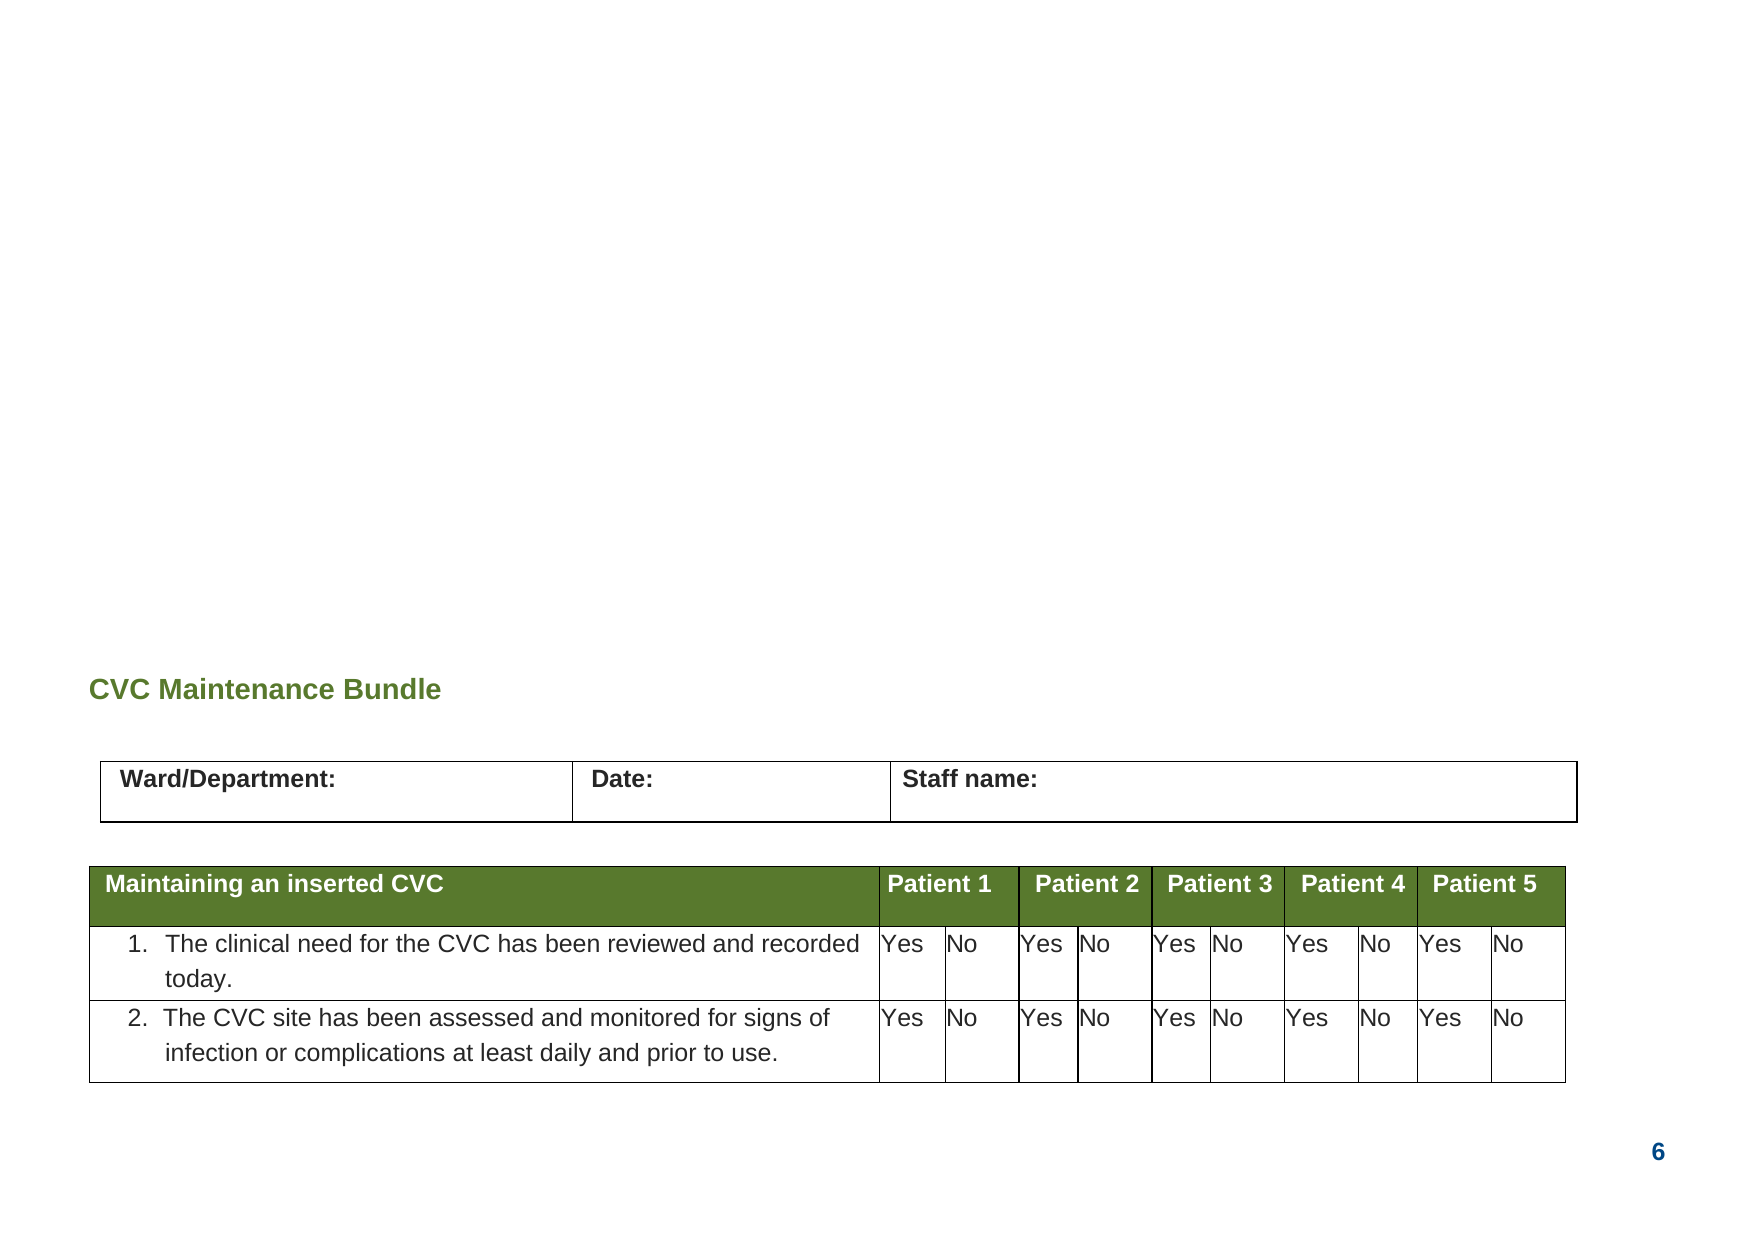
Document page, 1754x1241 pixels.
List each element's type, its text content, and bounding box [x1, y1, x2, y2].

table_cell No [1359, 1001, 1417, 1082]
table_header Patient 4 [1285, 867, 1417, 926]
table_cell The CVC site has been assessed and monitored for signs of infection or complications at least daily and prior to use. [90, 1001, 879, 1082]
table_header Ward/Department: [101, 762, 572, 821]
table_cell Yes [1285, 927, 1358, 1000]
table_cell No [1211, 1001, 1284, 1082]
table_cell Yes [1153, 1001, 1210, 1082]
table_cell Yes [1020, 927, 1077, 1000]
table_cell No [1079, 927, 1151, 1000]
table_header Patient 2 [1020, 867, 1151, 926]
table_header Patient 3 [1153, 867, 1284, 926]
table_cell Yes [1418, 927, 1491, 1000]
table_cell No [1492, 927, 1565, 1000]
table_cell No [1492, 1001, 1565, 1082]
table_header Patient 1 [880, 867, 1018, 926]
table_cell Yes [1153, 927, 1210, 1000]
table_cell No [946, 927, 1018, 1000]
table_cell Yes [1020, 1001, 1077, 1082]
table_cell No [1211, 927, 1284, 1000]
table_cell No [1079, 1001, 1151, 1082]
table_cell No [946, 1001, 1018, 1082]
table_header Date: [573, 762, 890, 821]
table_cell Yes [1285, 1001, 1358, 1082]
table_header Maintaining an inserted CVC [90, 867, 879, 926]
table_cell Yes [880, 927, 945, 1000]
table_cell Yes [1418, 1001, 1491, 1082]
table_header Staff name: [891, 762, 1576, 821]
table_header Patient 5 [1418, 867, 1565, 926]
table_cell Yes [880, 1001, 945, 1082]
table_cell The clinical need for the CVC has been reviewed and recorded today. [90, 927, 879, 1000]
text CVC Maintenance Bundle [89, 672, 1665, 705]
table_cell No [1359, 927, 1417, 1000]
